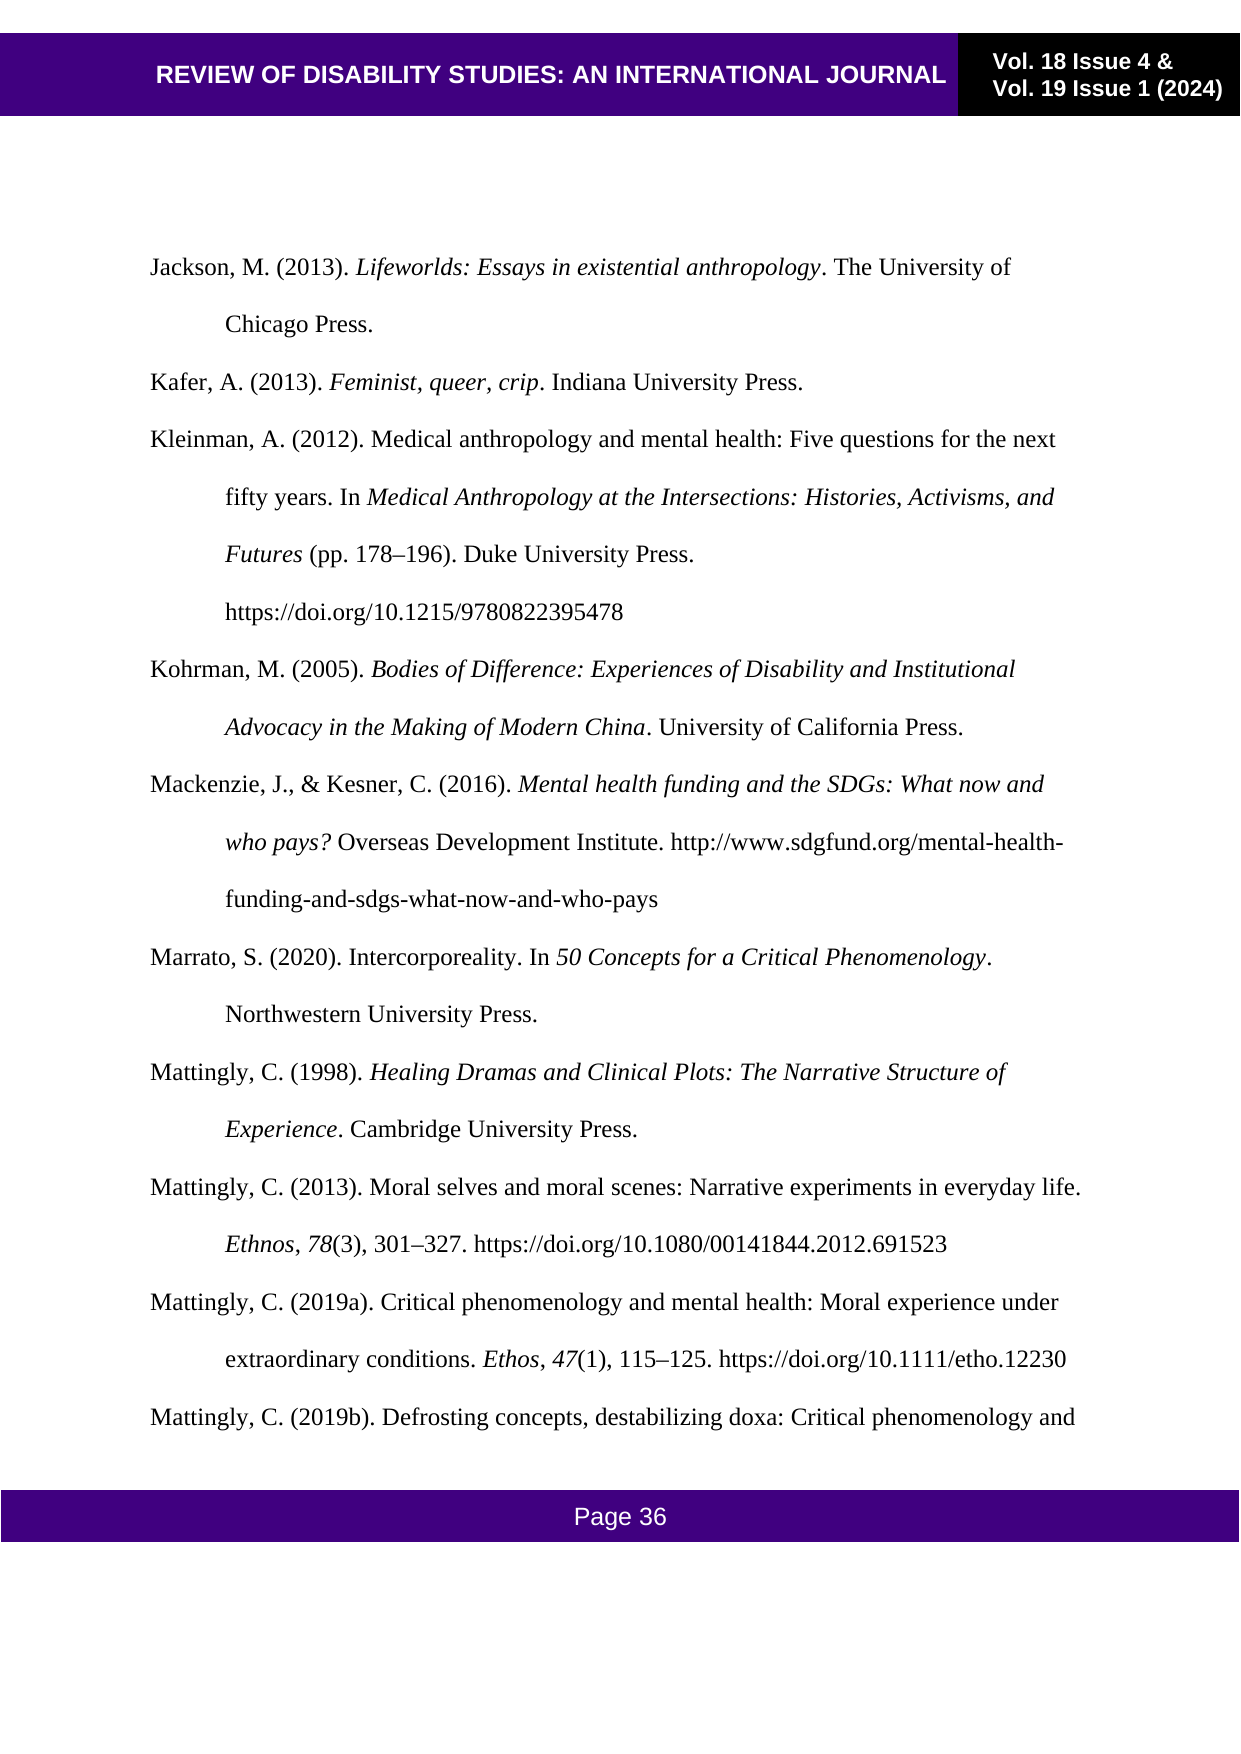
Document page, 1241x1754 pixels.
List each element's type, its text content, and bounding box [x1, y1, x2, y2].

text Jackson, M. (2013). Lifeworlds: Essays in existential anthropology. The University of Chicago Press. [150, 252, 1090, 338]
text Marrato, S. (2020). Intercorporeality. In 50 Concepts for a Critical Phenomenology. Northwestern University Press. [150, 942, 1090, 1028]
text Mattingly, C. (2019a). Critical phenomenology and mental health: Moral experience under extraordinary conditions. Ethos, 47(1), 115–125. https://doi.org/10.1111/etho.12230 [150, 1287, 1090, 1373]
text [150, 1402, 1090, 1431]
text Mattingly, C. (2013). Moral selves and moral scenes: Narrative experiments in everyday life. Ethnos, 78(3), 301–327. https://doi.org/10.1080/00141844.2012.691523 [150, 1172, 1090, 1258]
text Kohrman, M. (2005). Bodies of Difference: Experiences of Disability and Institutional Advocacy in the Making of Modern China. University of California Press. [150, 654, 1090, 741]
text Kafer, A. (2013). Feminist, queer, crip. Indiana University Press. [150, 367, 1090, 396]
text Mackenzie, J., & Kesner, C. (2016). Mental health funding and the SDGs: What now and who pays? Overseas Development Institute. http://www.sdgfund.org/mental-health-funding-and-sdgs-what-now-and-who-pays [150, 769, 1090, 913]
text Kleinman, A. (2012). Medical anthropology and mental health: Five questions for the next fifty years. In Medical Anthropology at the Intersections: Histories, Activisms, and Futures (pp. 178–196). Duke University Press. https://doi.org/10.1215/9780822395478 [150, 424, 1090, 626]
text Mattingly, C. (1998). Healing Dramas and Clinical Plots: The Narrative Structure of Experience. Cambridge University Press. [150, 1057, 1090, 1143]
